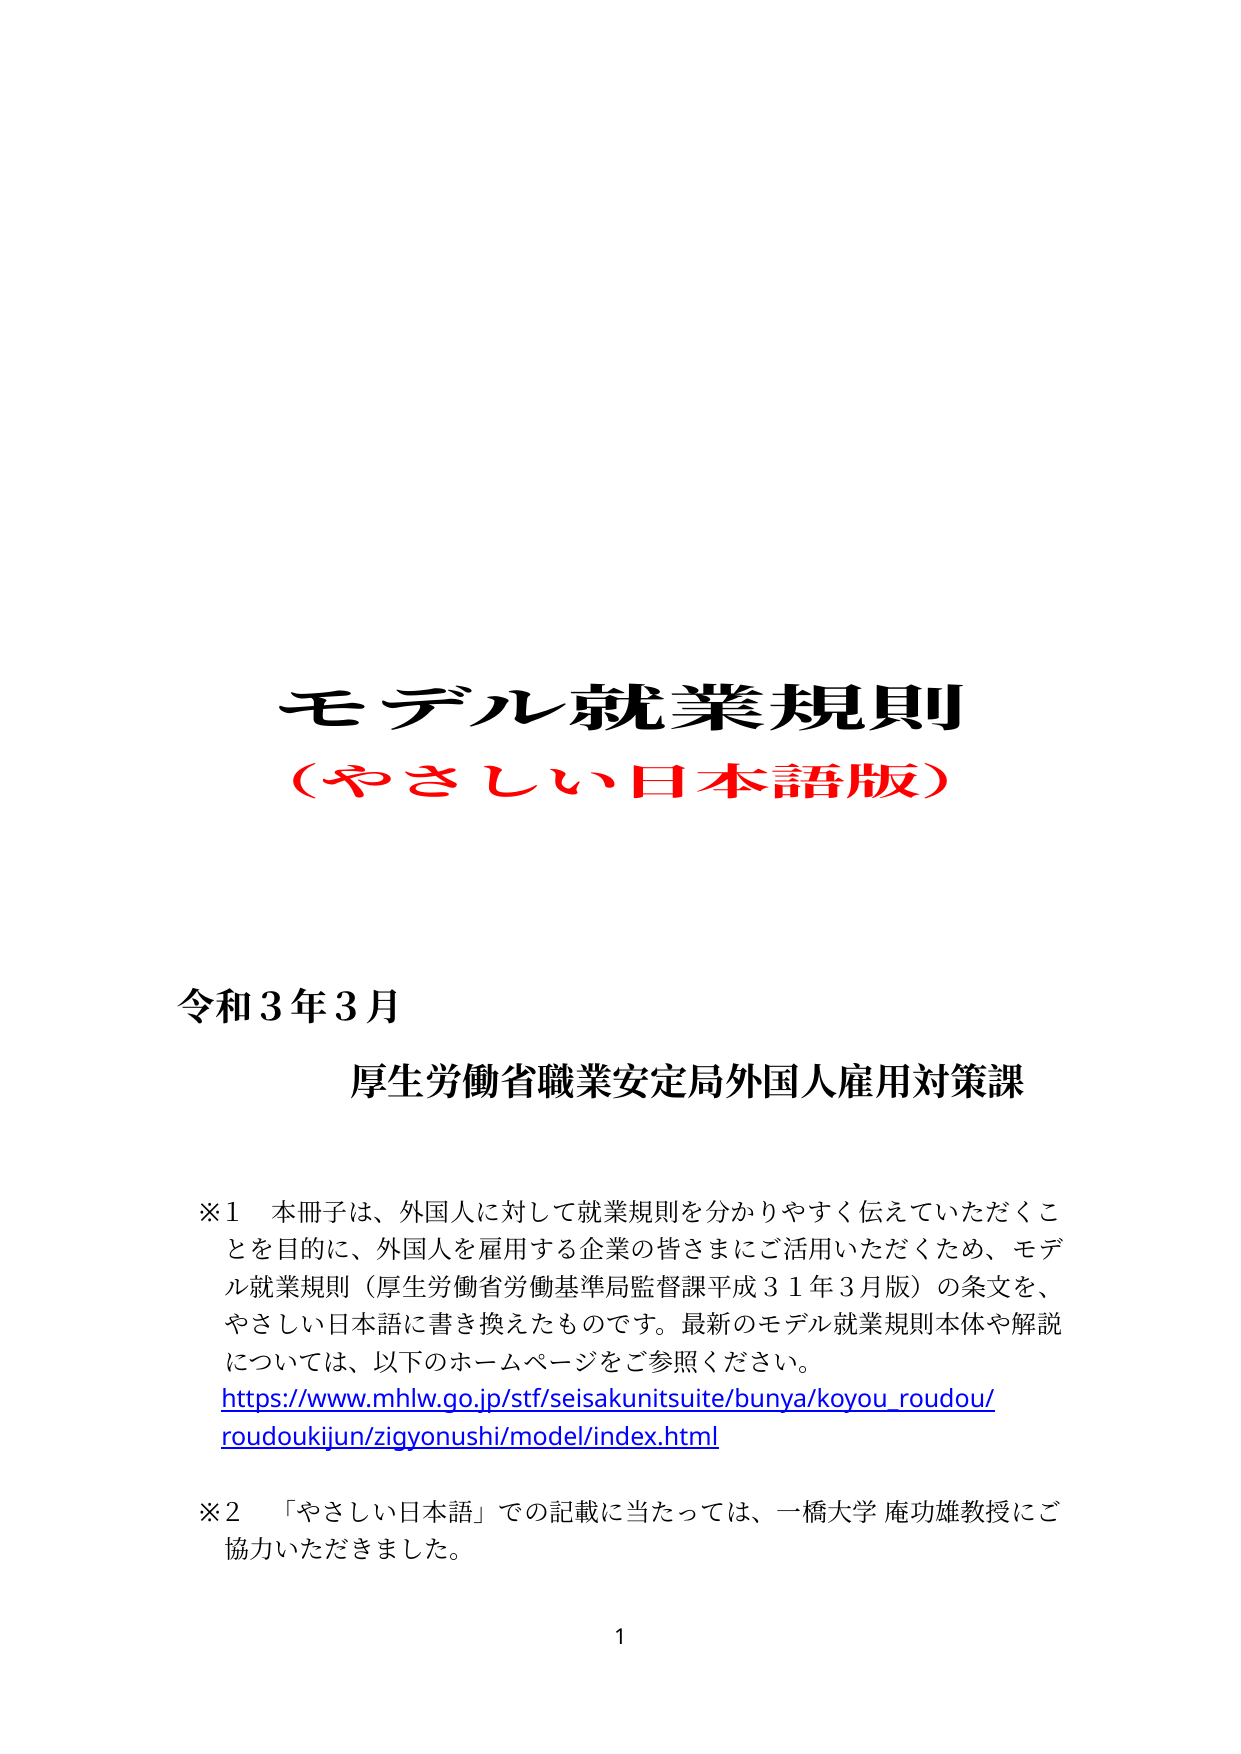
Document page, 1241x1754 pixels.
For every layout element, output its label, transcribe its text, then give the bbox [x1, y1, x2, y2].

text https://www.mhlw.go.jp/stf/seisakunitsuite/bunya/koyou_roudou/roudoukijun/zigyonushi/model/index.html [221, 1379, 1063, 1454]
text ※１ 本冊子は、外国人に対して就業規則を分かりやすく伝えていただくことを目的に、外国人を雇用する企業の皆さまにご活用いただくため、モデル就業規則（厚生労働省労働基準局監督課平成３１年３月版）の条文を、やさしい日本語に書き換えたものです。最新のモデル就業規則本体や解説については、以下のホームページをご参照ください。 [199, 1192, 1063, 1379]
text 令和３年３月 [177, 967, 1063, 1042]
text （やさしい日本語版） [177, 742, 1063, 817]
text 厚生労働省職業安定局外国人雇用対策課 [199, 1042, 1063, 1117]
text モデル就業規則 [177, 667, 1063, 742]
text ※２ 「やさしい日本語」での記載に当たっては、一橋大学 庵功雄教授にご協力いただきました。 [199, 1492, 1063, 1567]
